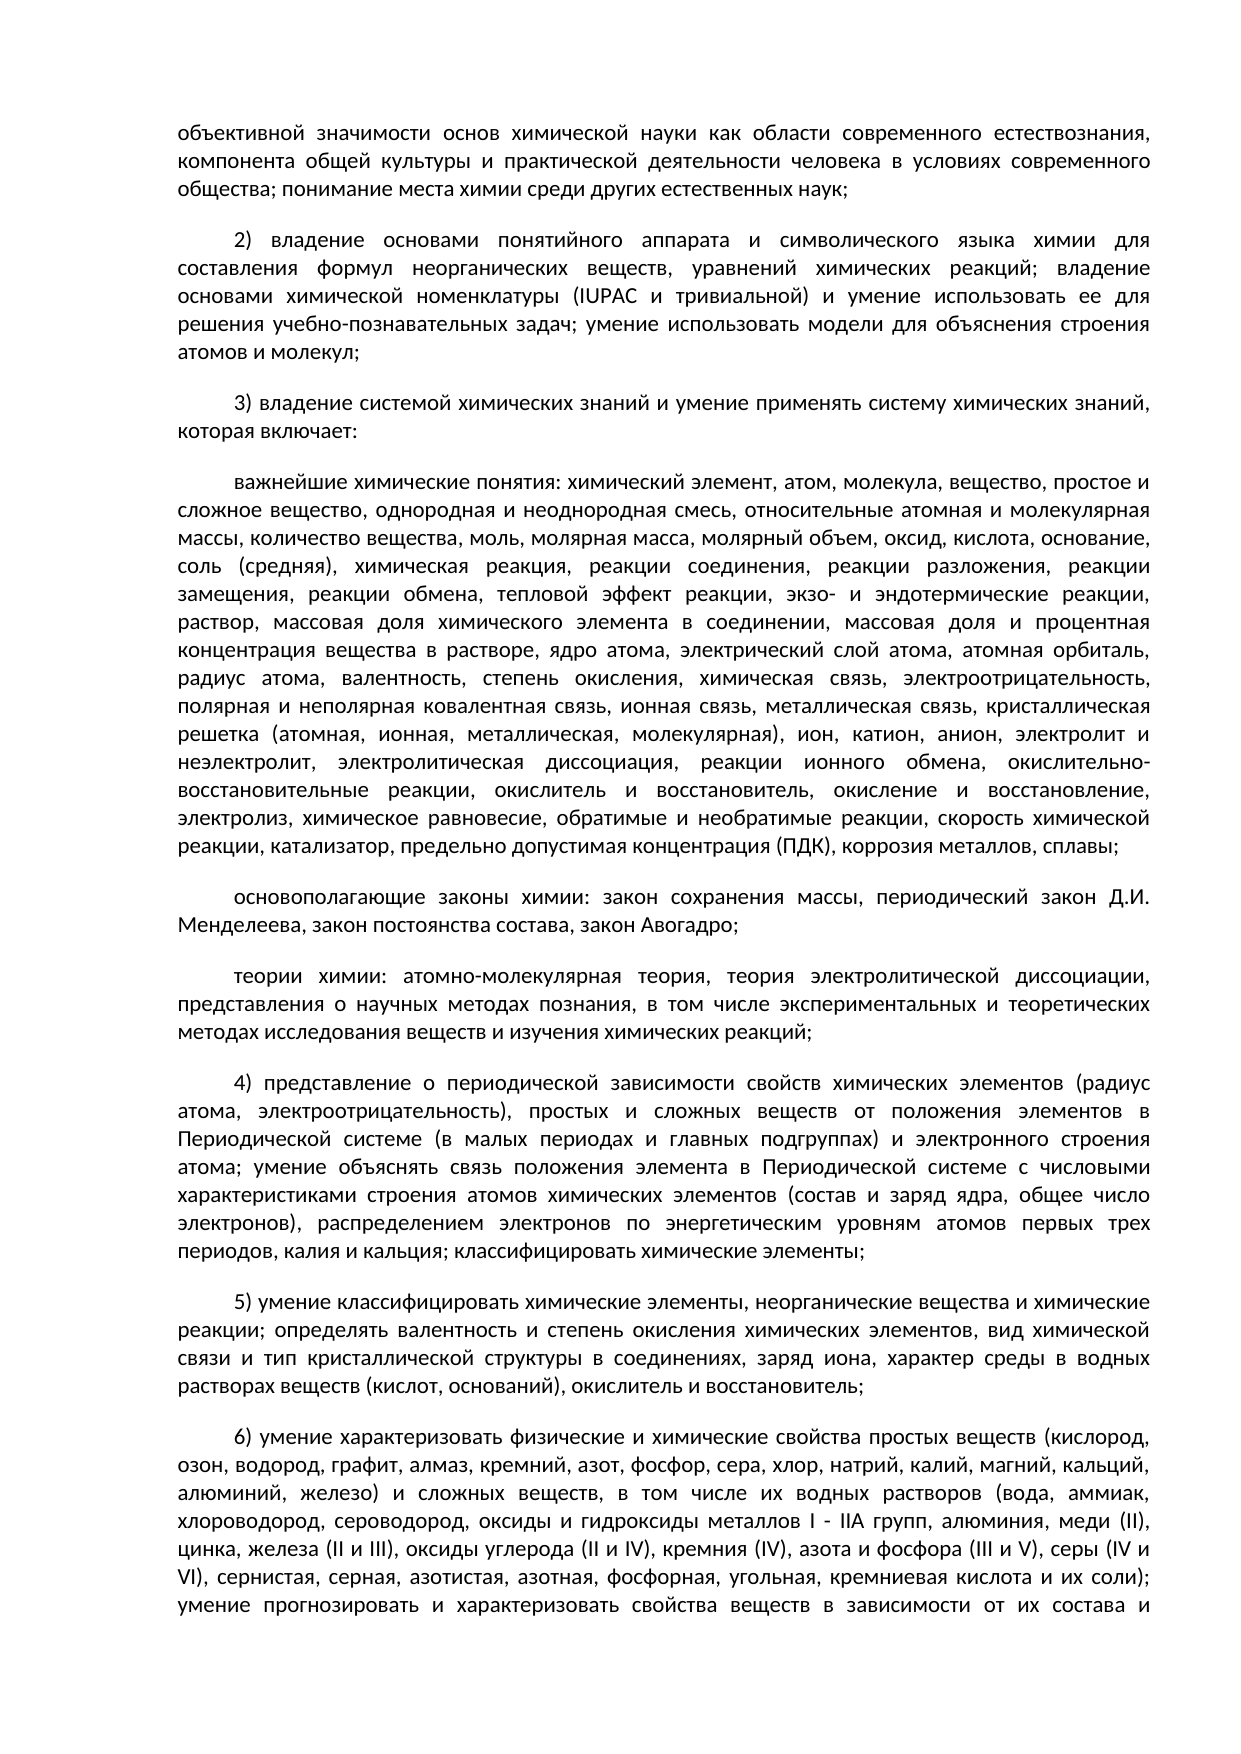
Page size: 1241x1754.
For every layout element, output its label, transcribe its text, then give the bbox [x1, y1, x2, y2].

text теории химии: атомно-молекулярная теория, теория электролитической диссоциации, представления о научных методах познания, в том числе экспериментальных и теоретических методах исследования веществ и изучения химических реакций; [177, 961, 1152, 1045]
text 2) владение основами понятийного аппарата и символического языка химии для составления формул неорганических веществ, уравнений химических реакций; владение основами химической номенклатуры (IUPAC и тривиальной) и умение использовать ее для решения учебно-познавательных задач; умение использовать модели для объяснения строения атомов и молекул; [177, 225, 1152, 365]
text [177, 118, 1152, 202]
text 4) представление о периодической зависимости свойств химических элементов (радиус атома, электроотрицательность), простых и сложных веществ от положения элементов в Периодической системе (в малых периодах и главных подгруппах) и электронного строения атома; умение объяснять связь положения элемента в Периодической системе с числовыми характеристиками строения атомов химических элементов (состав и заряд ядра, общее число электронов), распределением электронов по энергетическим уровням атомов первых трех периодов, калия и кальция; классифицировать химические элементы; [177, 1068, 1152, 1264]
text 3) владение системой химических знаний и умение применять систему химических знаний, которая включает: [177, 388, 1152, 444]
text важнейшие химические понятия: химический элемент, атом, молекула, вещество, простое и сложное вещество, однородная и неоднородная смесь, относительные атомная и молекулярная массы, количество вещества, моль, молярная масса, молярный объем, оксид, кислота, основание, соль (средняя), химическая реакция, реакции соединения, реакции разложения, реакции замещения, реакции обмена, тепловой эффект реакции, экзо- и эндотермические реакции, раствор, массовая доля химического элемента в соединении, массовая доля и процентная концентрация вещества в растворе, ядро атома, электрический слой атома, атомная орбиталь, радиус атома, валентность, степень окисления, химическая связь, электроотрицательность, полярная и неполярная ковалентная связь, ионная связь, металлическая связь, кристаллическая решетка (атомная, ионная, металлическая, молекулярная), ион, катион, анион, электролит и неэлектролит, электролитическая диссоциация, реакции ионного обмена, окислительно-восстановительные реакции, окислитель и восстановитель, окисление и восстановление, электролиз, химическое равновесие, обратимые и необратимые реакции, скорость химической реакции, катализатор, предельно допустимая концентрация (ПДК), коррозия металлов, сплавы; [177, 467, 1152, 859]
text основополагающие законы химии: закон сохранения массы, периодический закон Д.И. Менделеева, закон постоянства состава, закон Авогадро; [177, 882, 1152, 938]
text 5) умение классифицировать химические элементы, неорганические вещества и химические реакции; определять валентность и степень окисления химических элементов, вид химической связи и тип кристаллической структуры в соединениях, заряд иона, характер среды в водных растворах веществ (кислот, оснований), окислитель и восстановитель; [177, 1287, 1152, 1399]
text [177, 1422, 1152, 1618]
